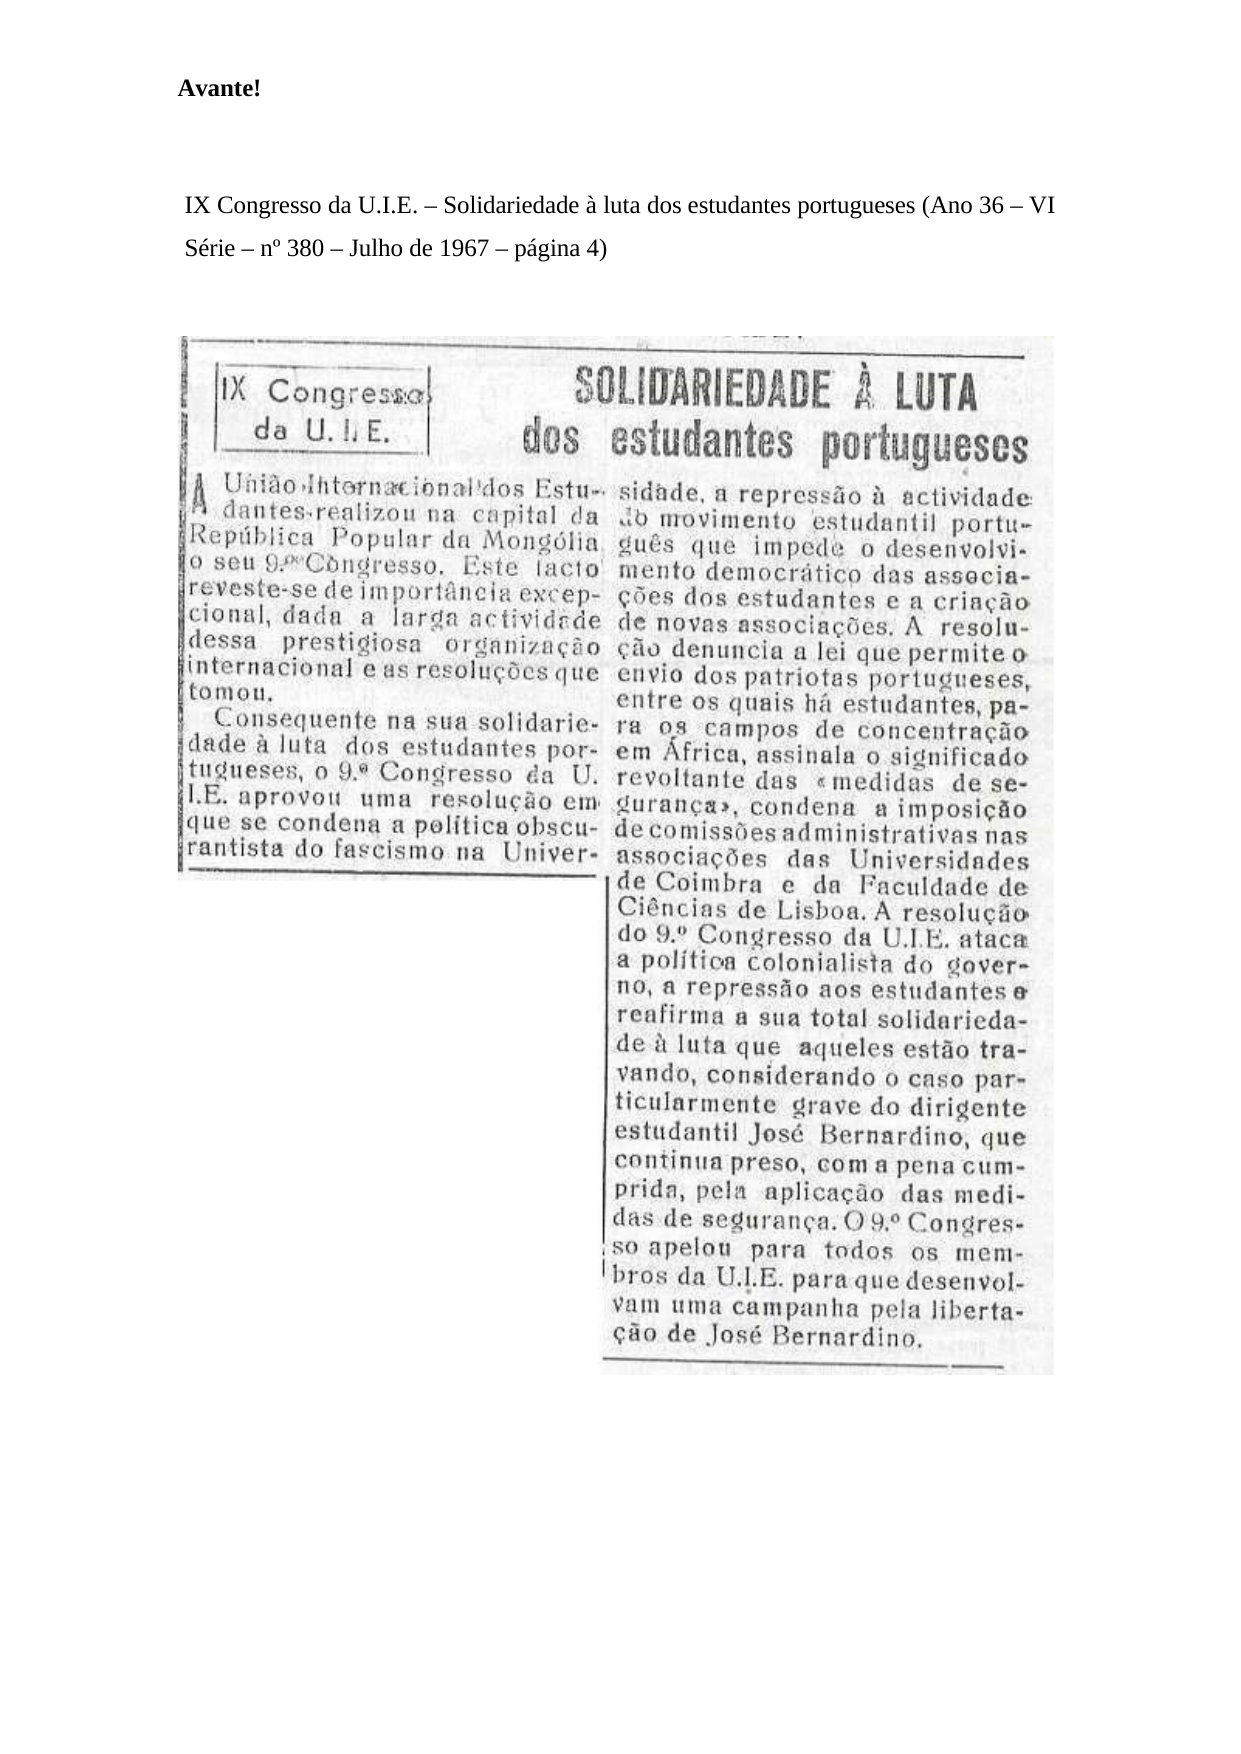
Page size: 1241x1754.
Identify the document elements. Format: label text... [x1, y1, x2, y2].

picture [177, 336, 1054, 1375]
text IX Congresso da U.I.E. – Solidariedade à luta dos estudantes portugueses (Ano 36 – VI Série – nº 380 – Julho de 1967 – página 4) [184, 190, 1056, 262]
